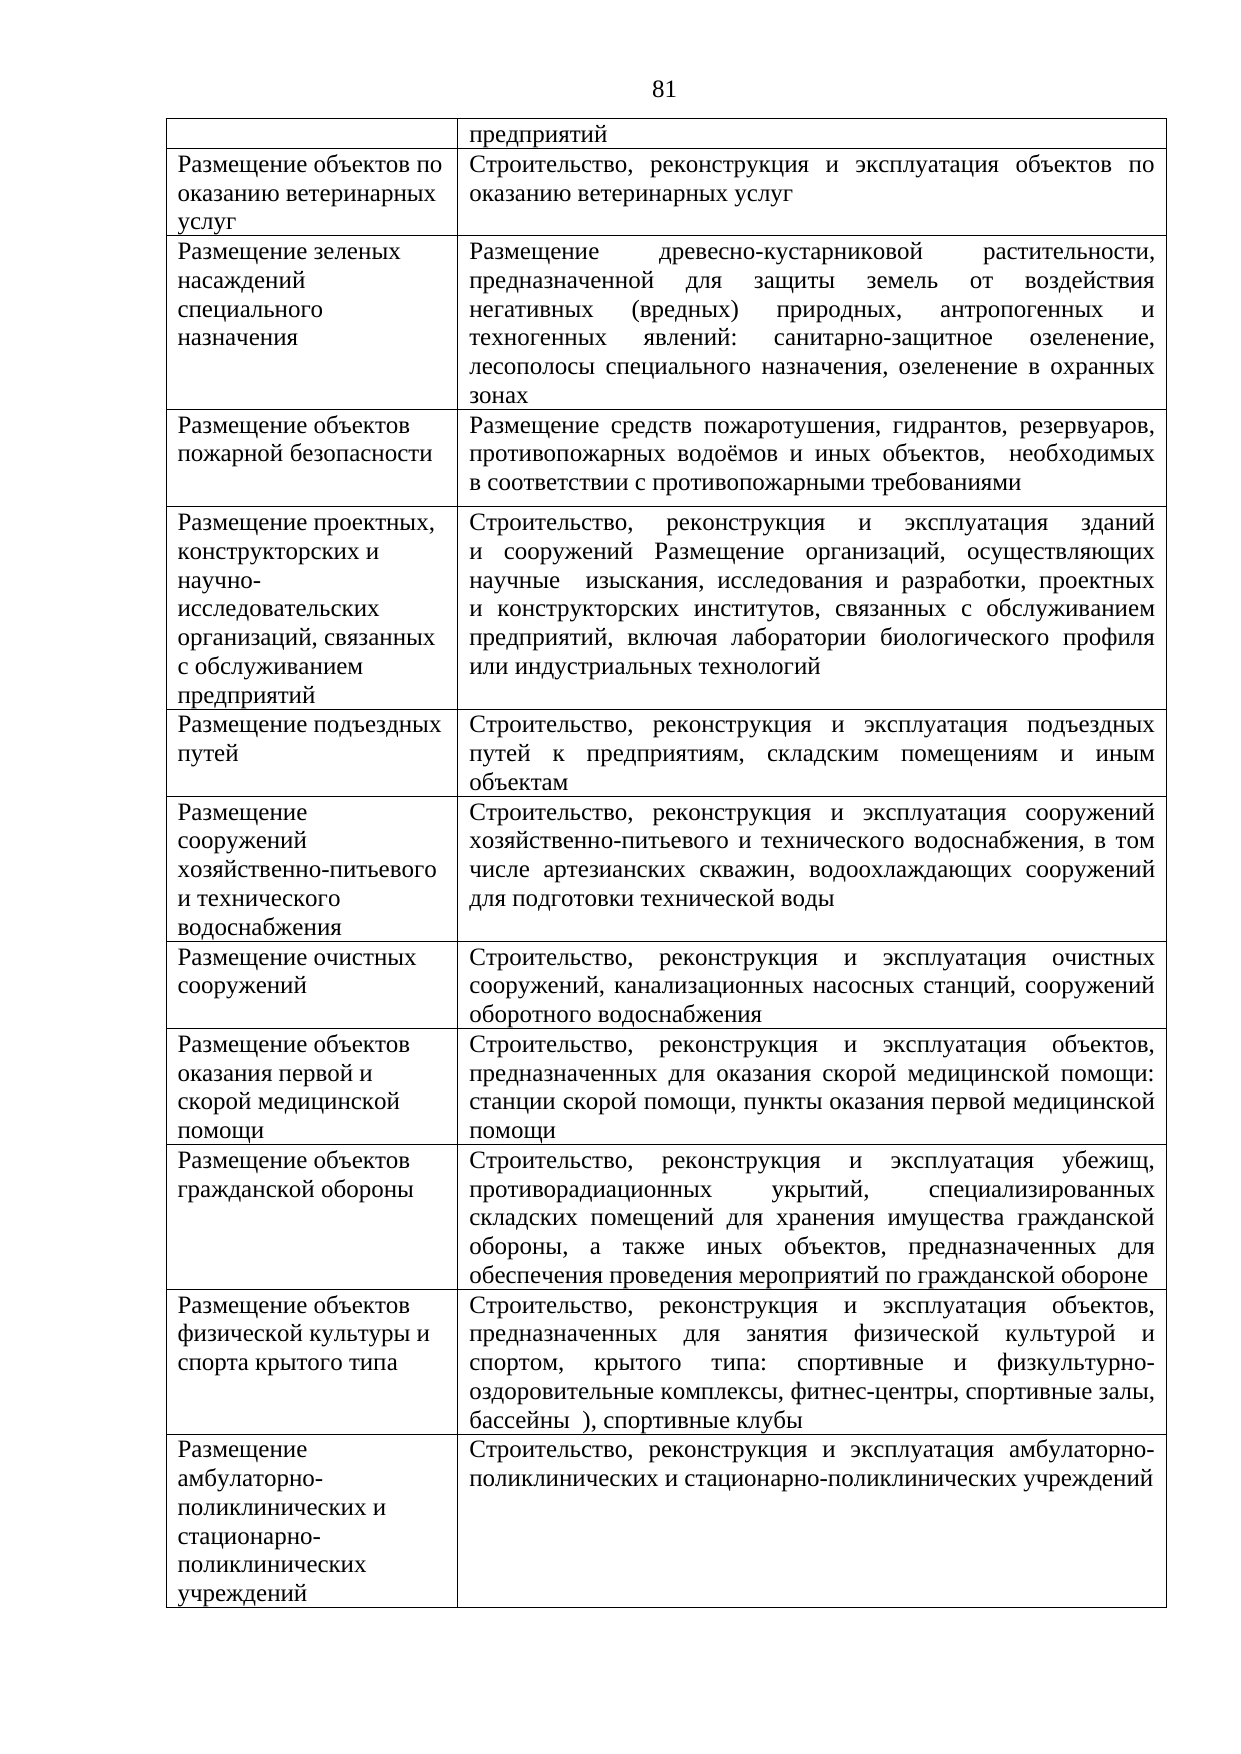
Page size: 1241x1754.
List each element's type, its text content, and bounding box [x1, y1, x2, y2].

table_cell Размещение объектов по оказанию ветеринарных услуг [167, 149, 457, 235]
table_cell Строительство, реконструкция и эксплуатация объектов, предназначенных для оказания скорой медицинской помощи: станции скорой помощи, пункты оказания первой медицинской помощи [458, 1029, 1166, 1144]
table_cell Размещение сооружений хозяйственно-питьевого и технического водоснабжения [167, 797, 457, 941]
table_cell Размещение амбулаторно-поликлинических и стационарно-поликлинических учреждений [167, 1435, 457, 1607]
table_cell Размещение проектных, конструкторских и научно-исследовательских организаций, связанных с обслуживанием предприятий [167, 507, 457, 708]
table_cell Строительство, реконструкция и эксплуатация очистных сооружений, канализационных насосных станций, сооружений оборотного водоснабжения [458, 942, 1166, 1028]
table_cell Размещение объектов оказания первой и скорой медицинской помощи [167, 1029, 457, 1144]
table_cell Размещение средств пожаротушения, гидрантов, резервуаров, противопожарных водоёмов и иных объектов, необходимых в соответствии с противопожарными требованиями [458, 410, 1166, 506]
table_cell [458, 119, 1166, 148]
table_cell Размещение очистных сооружений [167, 942, 457, 1028]
table_cell Размещение древесно-кустарниковой растительности, предназначенной для защиты земель от воздействия негативных (вредных) природных, антропогенных и техногенных явлений: санитарно-защитное озеленение, лесополосы специального назначения, озеленение в охранных зонах [458, 236, 1166, 409]
table_cell Размещение объектов пожарной безопасности [167, 410, 457, 506]
table_cell Строительство, реконструкция и эксплуатация зданий и сооружений Размещение организаций, осуществляющих научные изыскания, исследования и разработки, проектных и конструкторских институтов, связанных с обслуживанием предприятий, включая лаборатории биологического профиля или индустриальных технологий [458, 507, 1166, 708]
table_cell Строительство, реконструкция и эксплуатация амбулаторно-поликлинических и стационарно-поликлинических учреждений [458, 1435, 1166, 1607]
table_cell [167, 119, 457, 148]
table_cell Строительство, реконструкция и эксплуатация подъездных путей к предприятиям, складским помещениям и иным объектам [458, 710, 1166, 796]
table_cell Размещение объектов гражданской обороны [167, 1145, 457, 1289]
table_cell Размещение подъездных путей [167, 710, 457, 796]
table_cell Строительство, реконструкция и эксплуатация объектов, предназначенных для занятия физической культурой и спортом, крытого типа: спортивные и физкультурно-оздоровительные комплексы, фитнес-центры, спортивные залы, бассейны ), спортивные клубы [458, 1290, 1166, 1433]
table_cell Строительство, реконструкция и эксплуатация объектов по оказанию ветеринарных услуг [458, 149, 1166, 235]
table_cell Размещение объектов физической культуры и спорта крытого типа [167, 1290, 457, 1433]
table_cell Строительство, реконструкция и эксплуатация сооружений хозяйственно-питьевого и технического водоснабжения, в том числе артезианских скважин, водоохлаждающих сооружений для подготовки технической воды [458, 797, 1166, 941]
table_cell Размещение зеленых насаждений специального назначения [167, 236, 457, 409]
table_cell Строительство, реконструкция и эксплуатация убежищ, противорадиационных укрытий, специализированных складских помещений для хранения имущества гражданской обороны, а также иных объектов, предназначенных для обеспечения проведения мероприятий по гражданской обороне [458, 1145, 1166, 1289]
